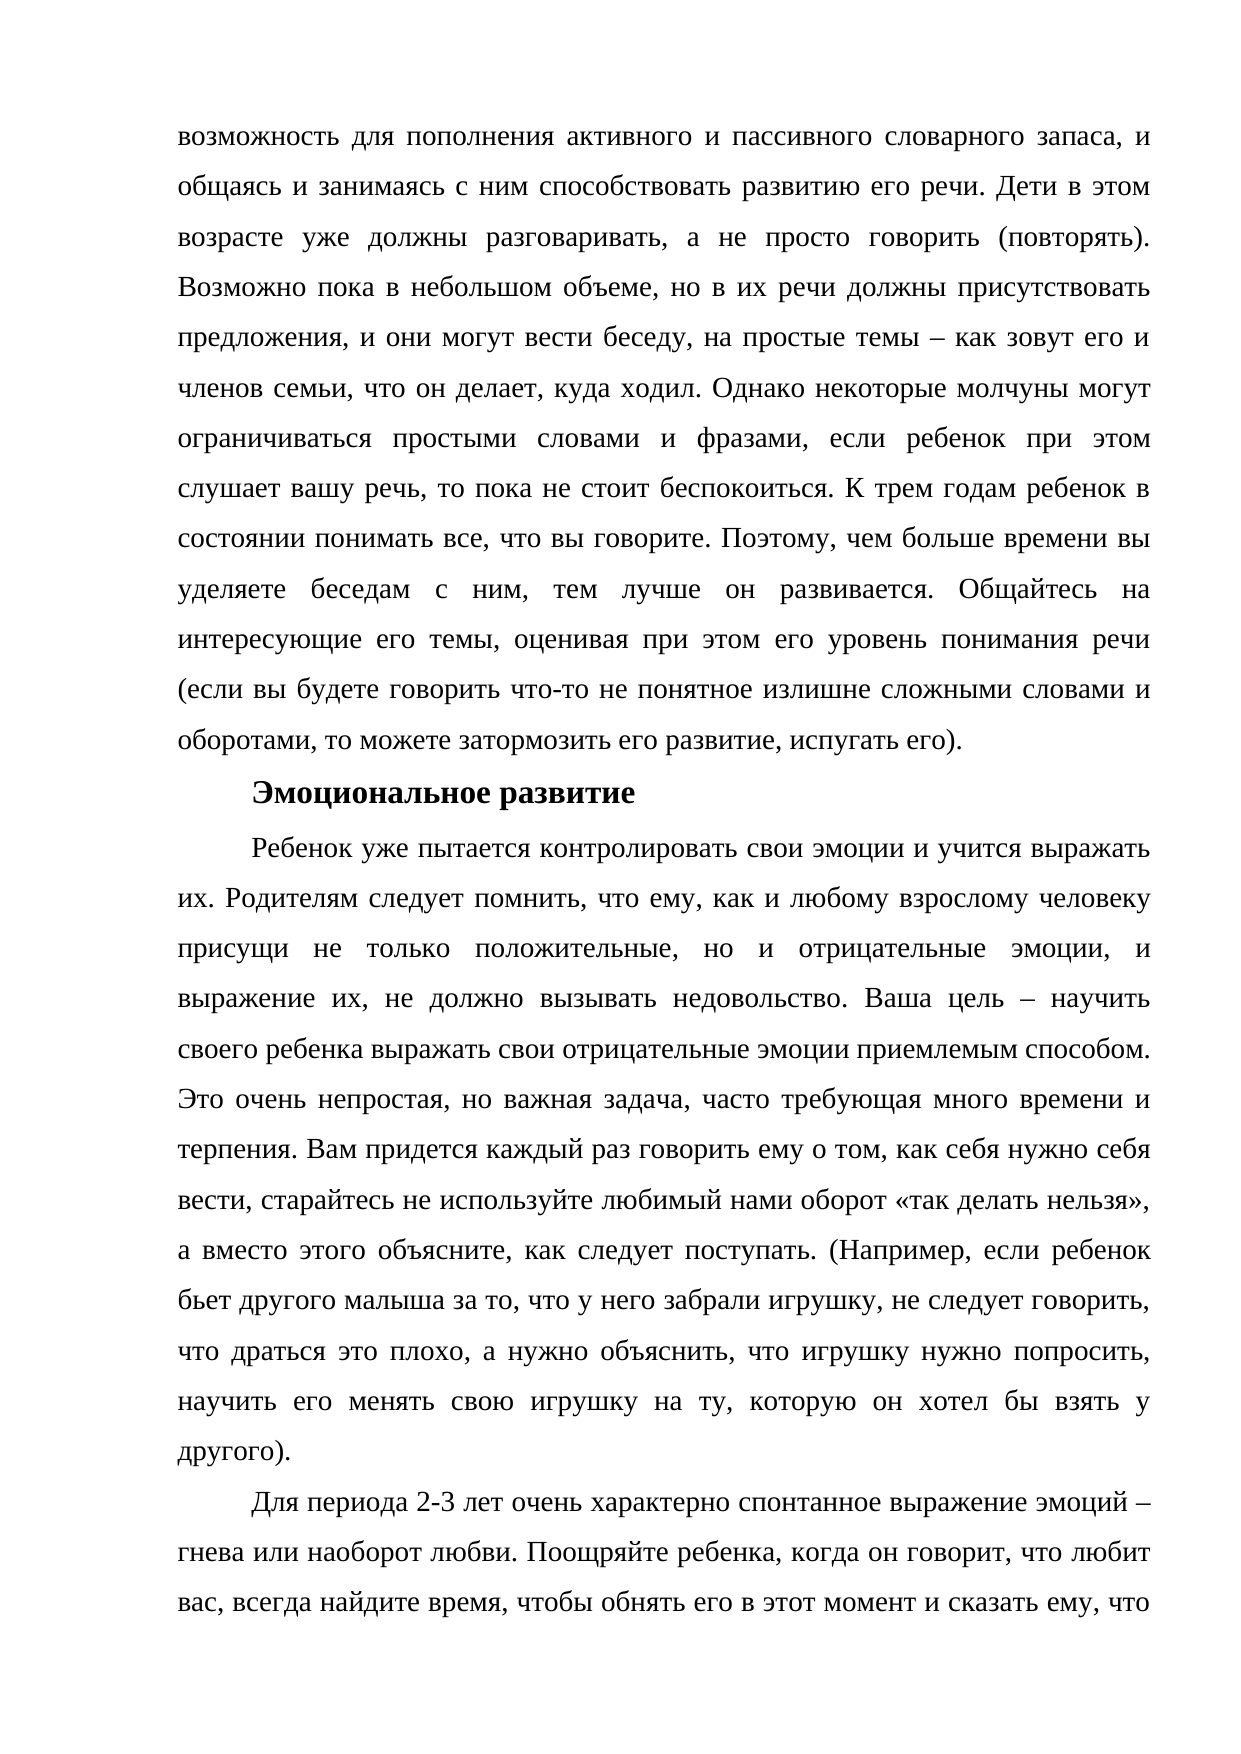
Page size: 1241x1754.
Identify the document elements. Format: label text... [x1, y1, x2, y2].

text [177, 1484, 1152, 1618]
text Ребенок уже пытается контролировать свои эмоции и учится выражать их. Родителям следует помнить, что ему, как и любому взрослому человеку присущи не только положительные, но и отрицательные эмоции, и выражение их, не должно вызывать недовольство. Ваша цель – научить своего ребенка выражать свои отрицательные эмоции приемлемым способом. Это очень непростая, но важная задача, часто требующая много времени и терпения. Вам придется каждый раз говорить ему о том, как себя нужно себя вести, старайтесь не используйте любимый нами оборот «так делать нельзя», а вместо этого объясните, как следует поступать. (Например, если ребенок бьет другого малыша за то, что у него забрали игрушку, не следует говорить, что драться это плохо, а нужно объяснить, что игрушку нужно попросить, научить его менять свою игрушку на ту, которую он хотел бы взять у другого). [177, 830, 1152, 1467]
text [177, 118, 1152, 755]
text Эмоциональное развитие [177, 772, 1152, 811]
